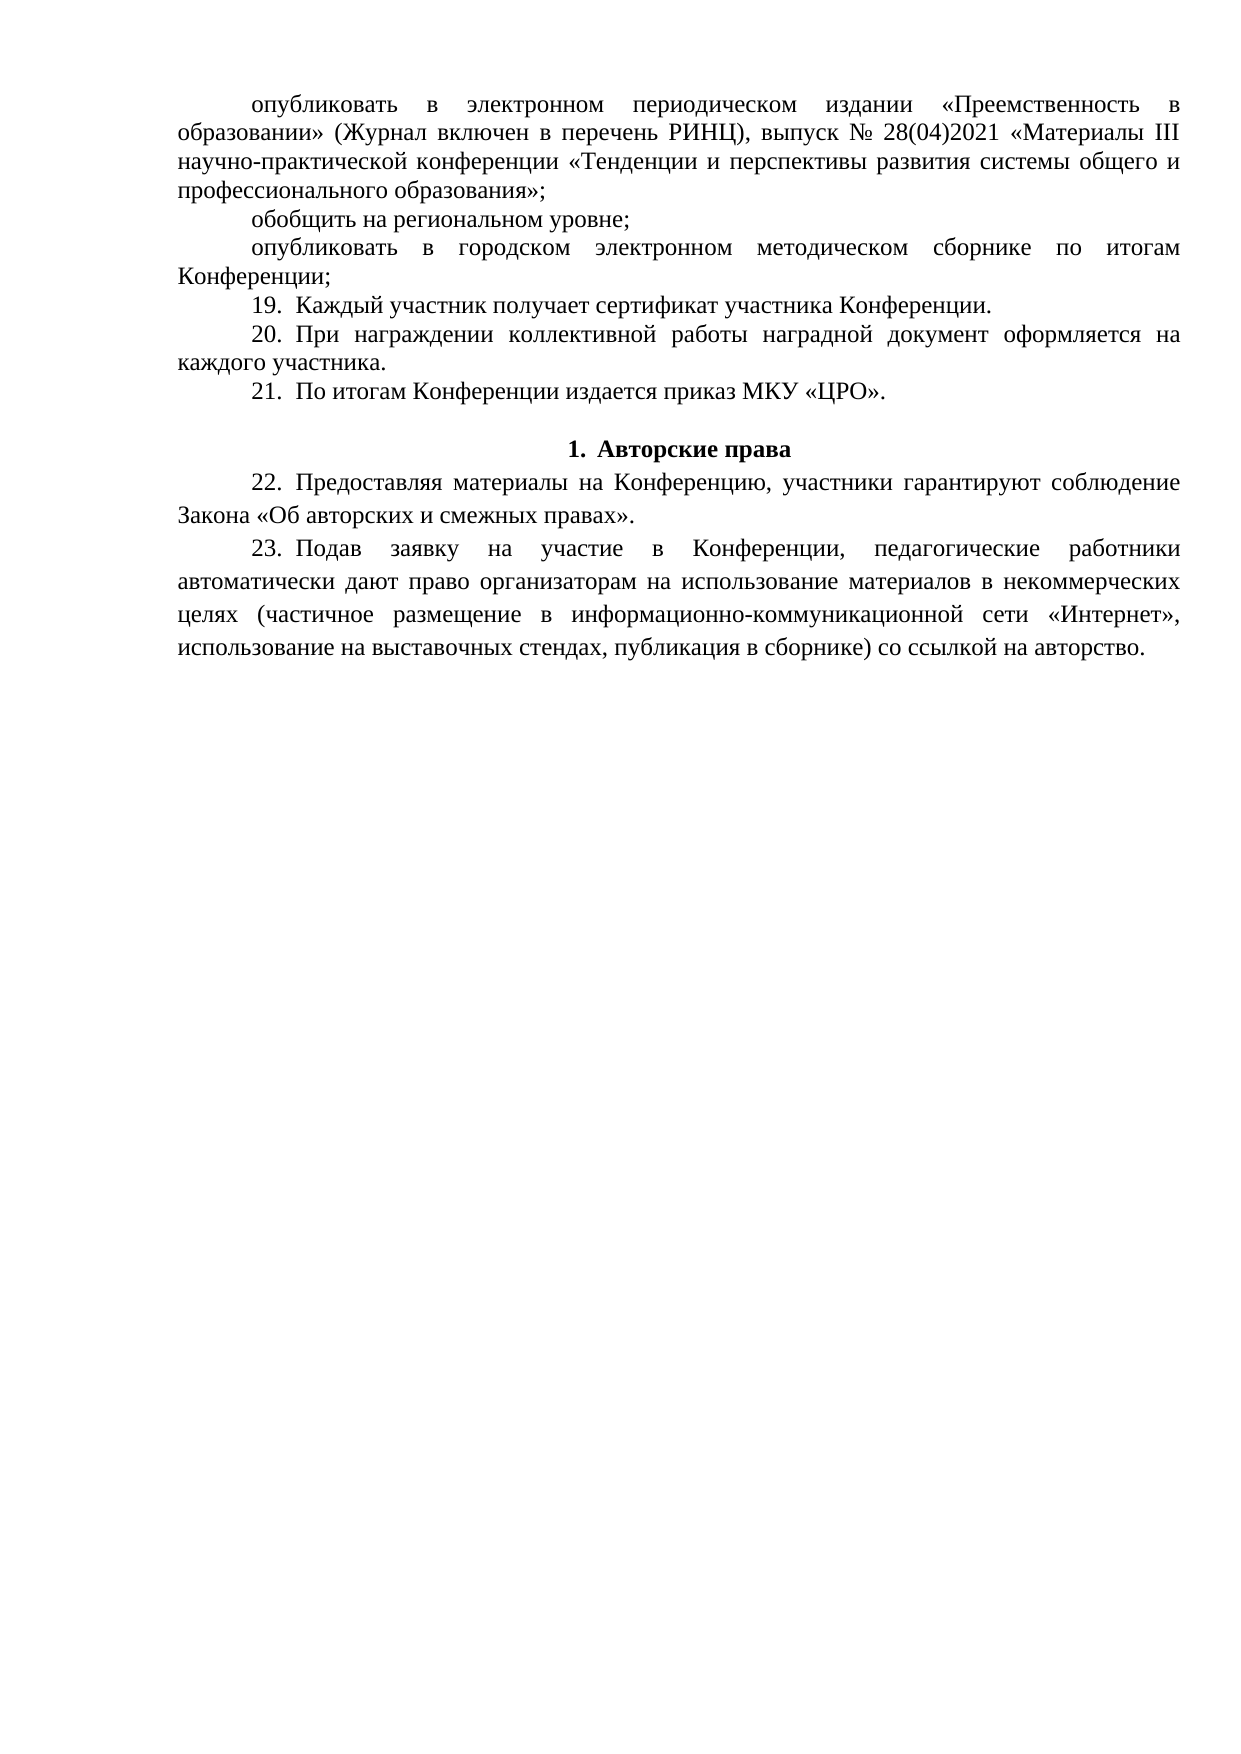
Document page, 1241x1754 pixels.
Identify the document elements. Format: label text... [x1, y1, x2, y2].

list При награждении коллективной работы наградной документ оформляется на каждого участника. [177, 319, 1181, 376]
text опубликовать в городском электронном методическом сборнике по итогам Конференции; [177, 232, 1181, 290]
list Подав заявку на участие в Конференции, педагогические работники автоматически дают право организаторам на использование материалов в некоммерческих целях (частичное размещение в информационно-коммуникационной сети «Интернет», использование на выставочных стендах, публикация в сборнике) со ссылкой на авторство. [177, 533, 1181, 661]
text опубликовать в электронном периодическом издании «Преемственность в образовании» (Журнал включен в перечень РИНЦ), выпуск № 28(04)2021 «Материалы III научно-практической конференции «Тенденции и перспективы развития системы общего и профессионального образования»; [177, 89, 1181, 204]
text обобщить на региональном уровне; [177, 204, 1181, 232]
list Каждый участник получает сертификат участника Конференции. [177, 290, 1181, 319]
list Предоставляя материалы на Конференцию, участники гарантируют соблюдение Закона «Об авторских и смежных правах». [177, 467, 1181, 528]
list Авторские права [177, 434, 1181, 462]
list По итогам Конференции издается приказ МКУ «ЦРО». [177, 376, 1181, 405]
